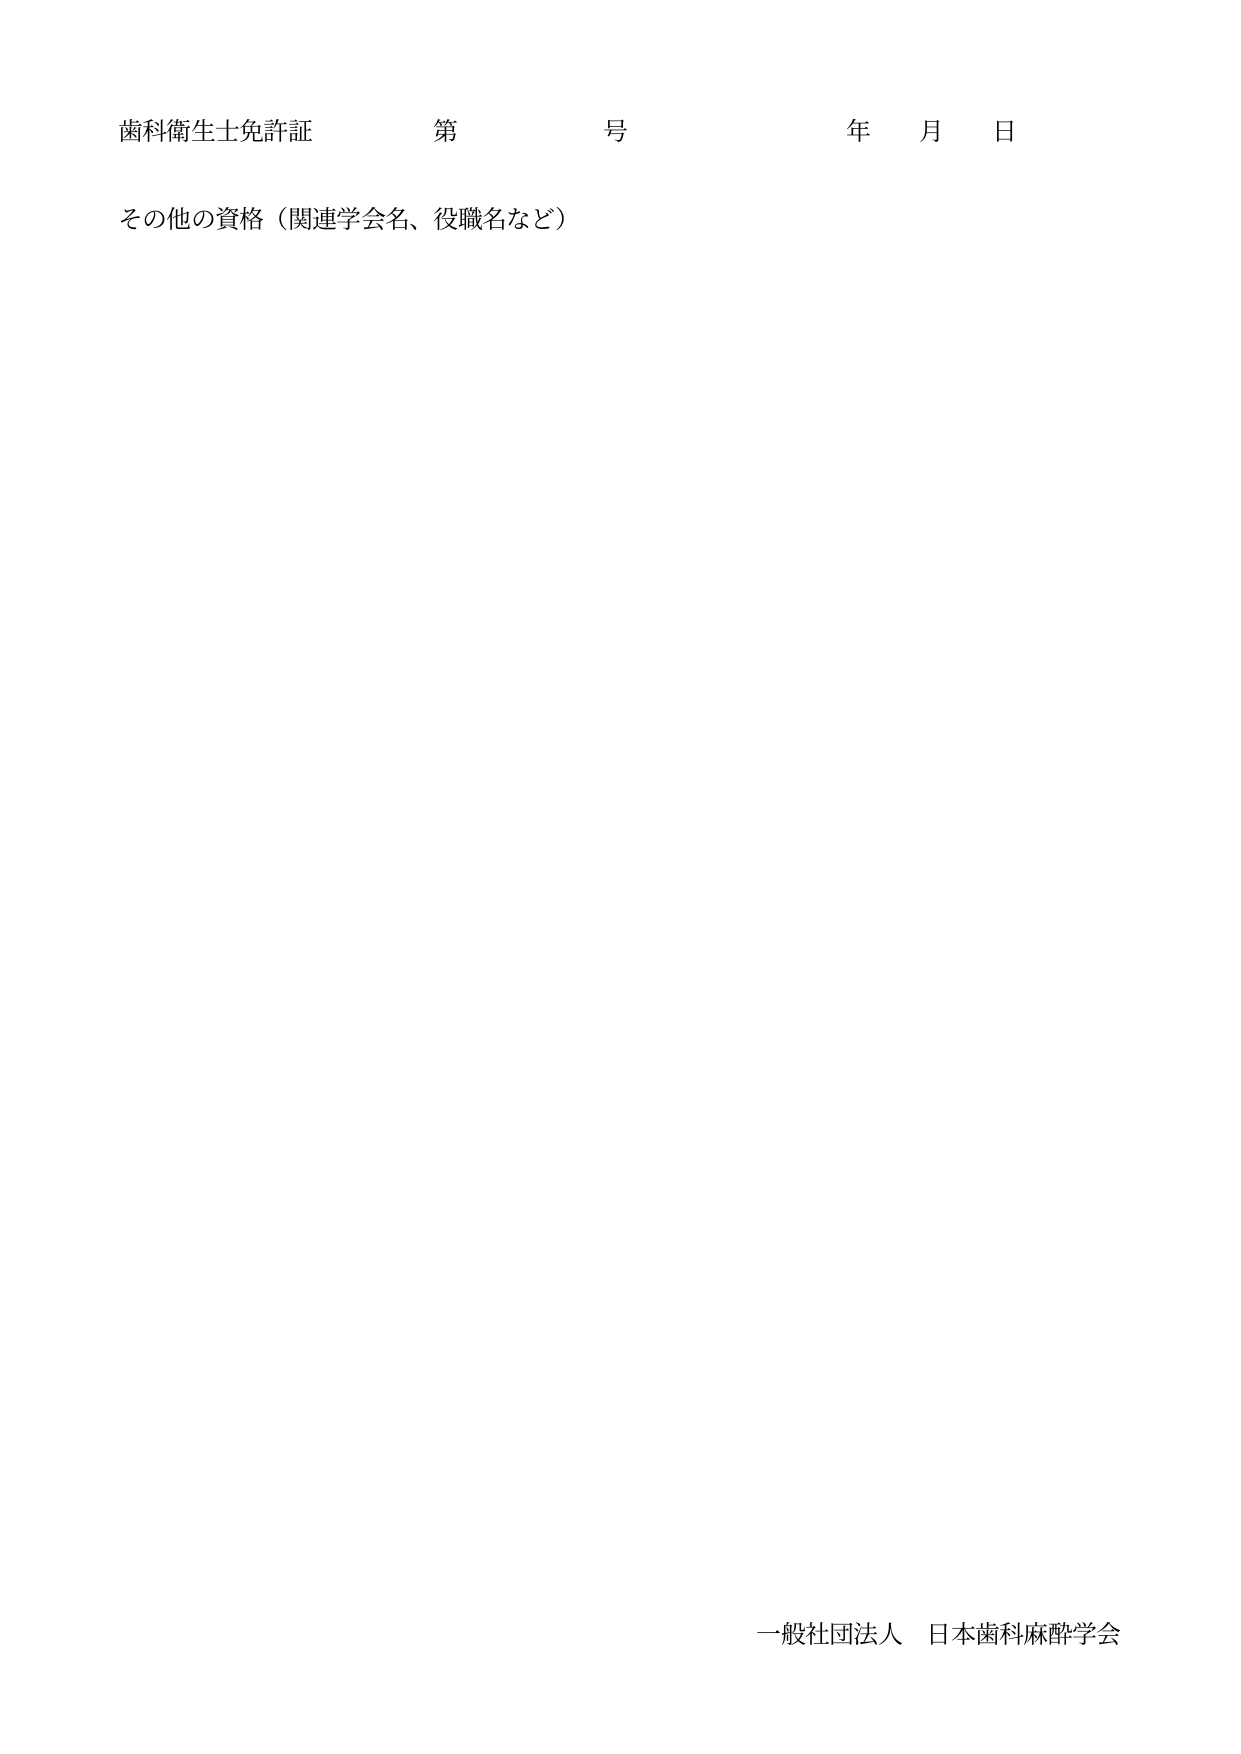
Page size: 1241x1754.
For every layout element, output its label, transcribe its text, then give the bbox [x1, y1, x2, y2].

text 歯科衛生士免許証 第 号 年 月 日 [118, 95, 1122, 165]
text その他の資格（関連学会名、役職名など） [118, 183, 1122, 253]
